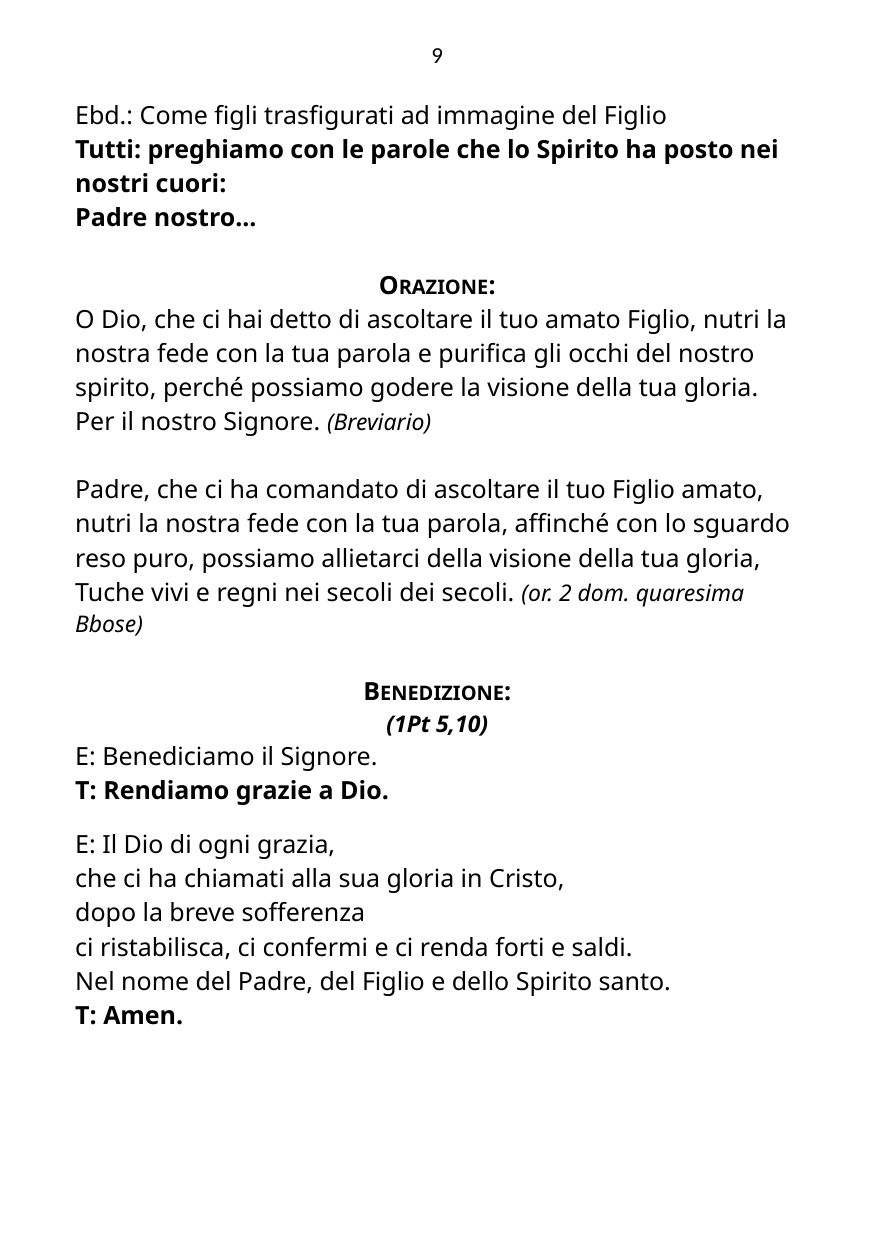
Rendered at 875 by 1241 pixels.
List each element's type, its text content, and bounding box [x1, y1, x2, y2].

text Nel nome del Padre, del Figlio e dello Spirito santo. [75, 963, 799, 997]
text Orazione: [75, 268, 799, 302]
text Padre nostro... [75, 199, 799, 234]
text E: Il Dio di ogni grazia, [75, 827, 799, 861]
text Benedizione: [75, 639, 799, 708]
text Padre, che ci ha comandato di ascoltare il tuo Figlio amato, nutri la nostra fede con la tua parola, affinché con lo sguardo reso puro, possiamo allietarci della visione della tua gloria, Tuche vivi e regni nei secoli dei secoli. (or. 2 dom. quaresima Bbose) [75, 472, 799, 639]
text T: Amen. [75, 997, 799, 1031]
text che ci ha chiamati alla sua gloria in Cristo, [75, 861, 799, 895]
text ci ristabilisca, ci confermi e ci renda forti e saldi. [75, 929, 799, 963]
text (1Pt 5,10) [75, 708, 799, 739]
text Ebd.: Come figli trasfigurati ad immagine del Figlio [75, 97, 799, 131]
text E: Benediciamo il Signore. [75, 739, 799, 773]
text O Dio, che ci hai detto di ascoltare il tuo amato Figlio, nutri la nostra fede con la tua parola e purifica gli occhi del nostro spirito, perché possiamo godere la visione della tua gloria. Per il nostro Signore. (Breviario) [75, 302, 799, 438]
text dopo la breve sofferenza [75, 895, 799, 929]
text T: Rendiamo grazie a Dio. [75, 773, 799, 807]
text Tutti: preghiamo con le parole che lo Spirito ha posto nei nostri cuori: [75, 131, 799, 199]
